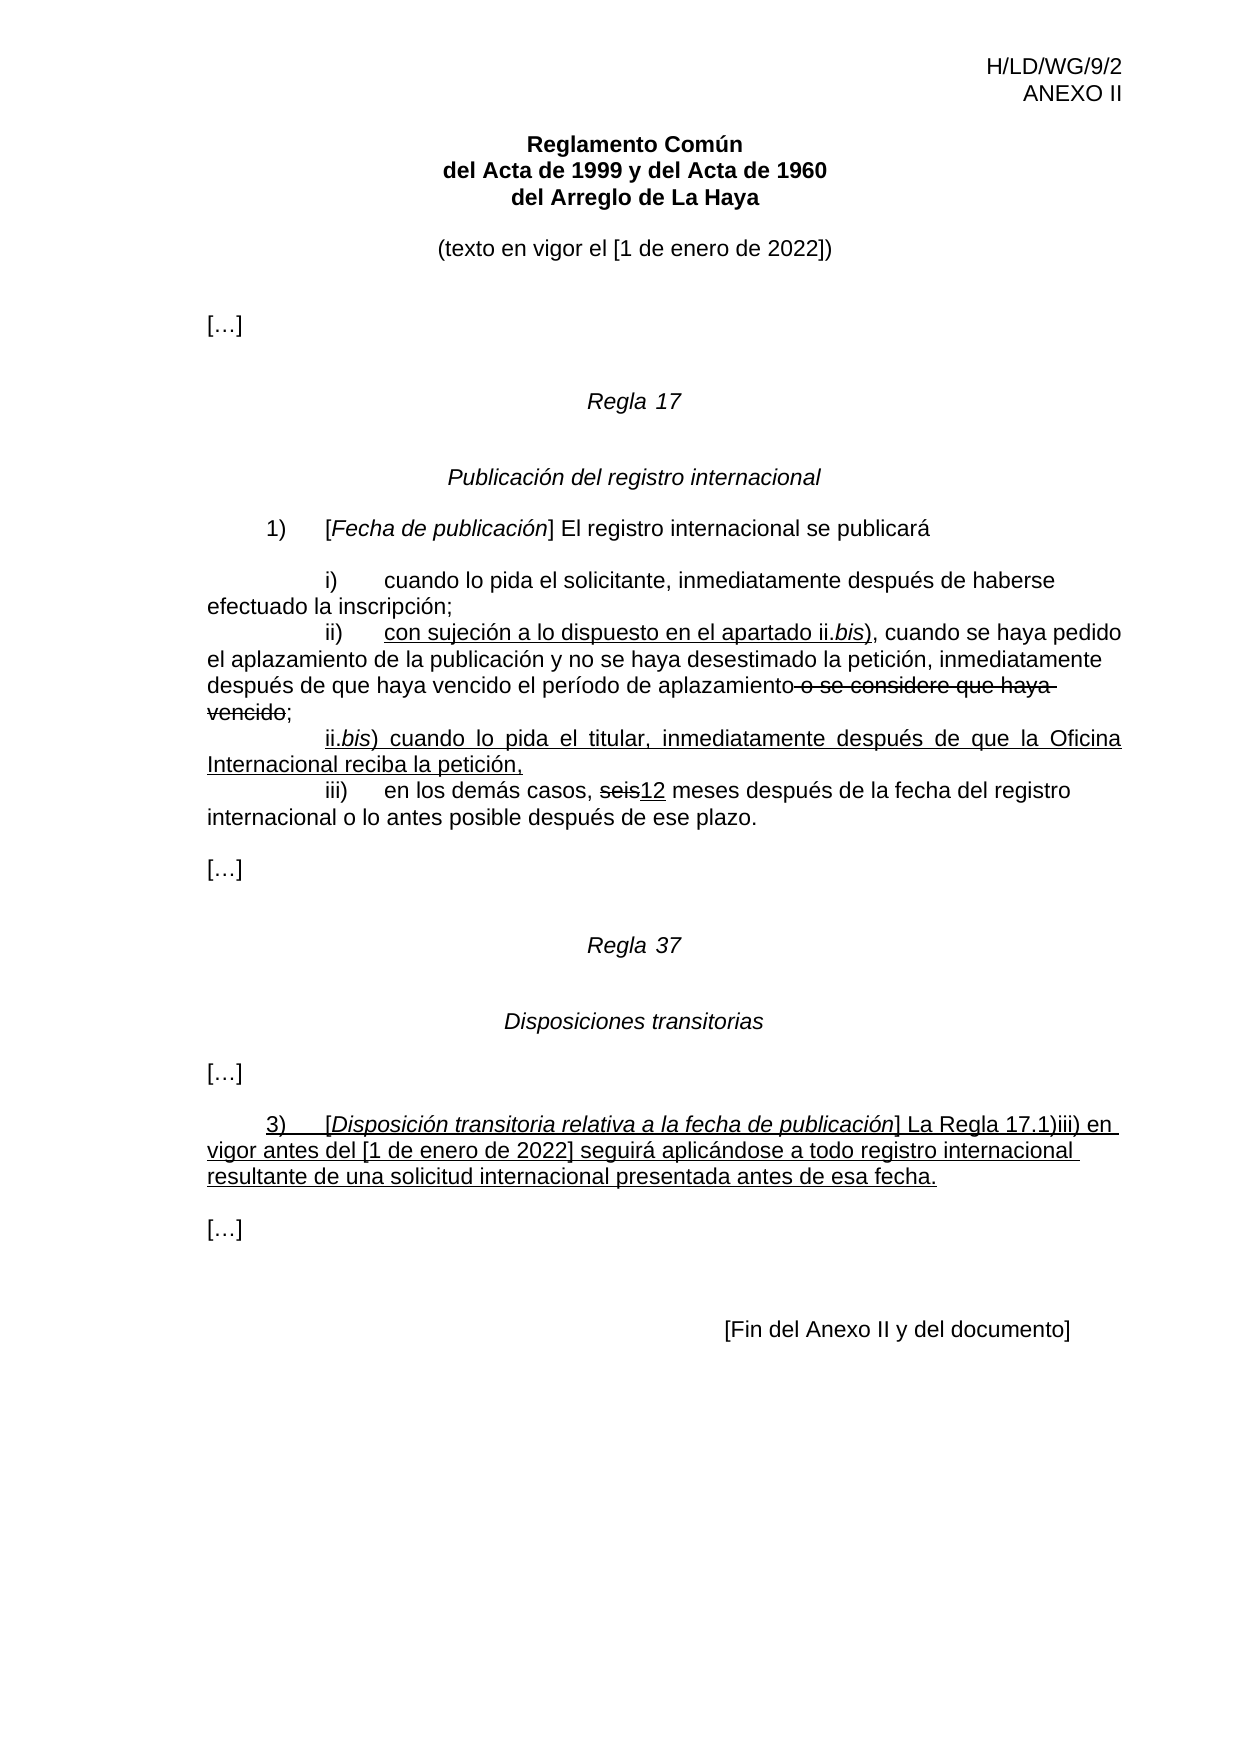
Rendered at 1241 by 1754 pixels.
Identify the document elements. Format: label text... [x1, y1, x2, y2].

text (texto en vigor el [1 de enero de 2022]) [148, 235, 1122, 261]
text […] [148, 855, 1122, 882]
subtitle Publicación del registro internacional [148, 464, 1122, 490]
text i) cuando lo pida el solicitante, inmediatamente después de haberse efectuado la inscripción; [207, 567, 1122, 619]
text Reglamento Común [148, 131, 1122, 157]
text del Acta de 1999 y del Acta de 1960 [148, 157, 1122, 183]
subtitle Regla 37 [148, 932, 1122, 958]
text 3) [Disposición transitoria relativa a la fecha de publicación] La Regla 17.1)iii) en vigor antes del [1 de enero de 2022] seguirá aplicándose a todo registro internacional resultante de una solicitud internacional presentada antes de esa fecha. [207, 1111, 1122, 1190]
text ii.bis) cuando lo pida el titular, inmediatamente después de que la Oficina Internacional reciba la petición, [207, 725, 1122, 777]
text […] [148, 1059, 1122, 1086]
subtitle Disposiciones transitorias [148, 1008, 1122, 1034]
text […] [148, 311, 1122, 338]
text […] [148, 1215, 1122, 1241]
text iii) en los demás casos, seis12 meses después de la fecha del registro internacional o lo antes posible después de ese plazo. [207, 777, 1122, 830]
text del Arreglo de La Haya [148, 183, 1122, 210]
text ii) con sujeción a lo dispuesto en el apartado ii.bis), cuando se haya pedido el aplazamiento de la publicación y no se haya desestimado la petición, inmediatamente después de que haya vencido el período de aplazamiento o se considere que haya vencido; [207, 619, 1122, 725]
text [Fin del Anexo II y del documento] [724, 1316, 1122, 1342]
subtitle Regla 17 [148, 388, 1122, 414]
text 1) [Fecha de publicación] El registro internacional se publicará [148, 515, 1122, 542]
